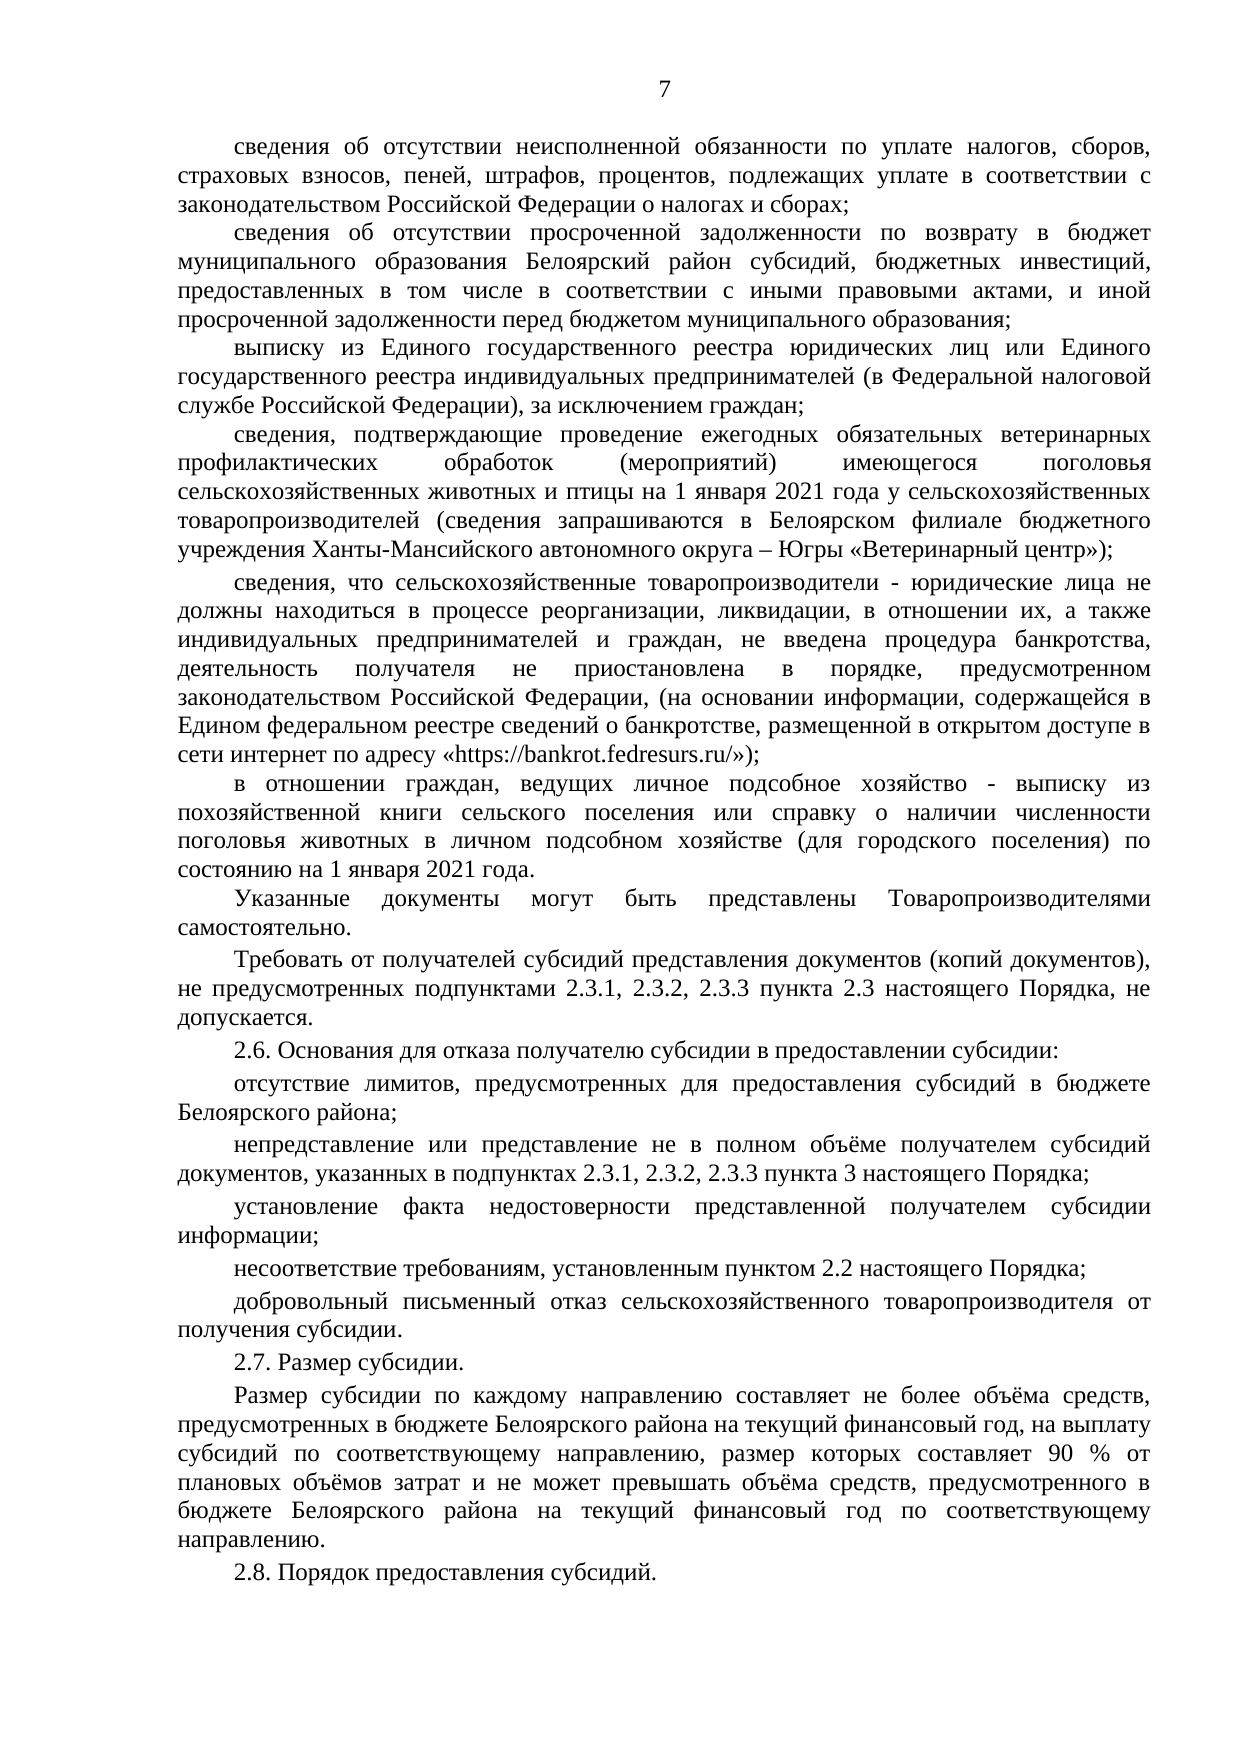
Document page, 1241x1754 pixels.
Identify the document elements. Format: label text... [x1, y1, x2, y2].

text выписку из Единого государственного реестра юридических лиц или Единого государственного реестра индивидуальных предпринимателей (в Федеральной налоговой службе Российской Федерации), за исключением граждан; [177, 332, 1152, 419]
text 2.6. Основания для отказа получателю субсидии в предоставлении субсидии: [177, 1035, 1152, 1064]
text сведения, подтверждающие проведение ежегодных обязательных ветеринарных профилактических обработок (мероприятий) имеющегося поголовья сельскохозяйственных животных и птицы на 1 января 2021 года у сельскохозяйственных товаропроизводителей (сведения запрашиваются в Белоярском филиале бюджетного учреждения Ханты-Мансийского автономного округа – Югры «Ветеринарный центр»); [177, 419, 1152, 562]
text установление факта недостоверности представленной получателем субсидии информации; [177, 1191, 1152, 1249]
text Размер субсидии по каждому направлению составляет не более объёма средств, предусмотренных в бюджете Белоярского района на текущий финансовый год, на выплату субсидий по соответствующему направлению, размер которых составляет 90 % от плановых объёмов затрат и не может превышать объёма средств, предусмотренного в бюджете Белоярского района на текущий финансовый год по соответствующему направлению. [177, 1380, 1152, 1553]
text отсутствие лимитов, предусмотренных для предоставления субсидий в бюджете Белоярского района; [177, 1068, 1152, 1125]
text непредставление или представление не в полном объёме получателем субсидий документов, указанных в подпунктах 2.3.1, 2.3.2, 2.3.3 пункта 3 настоящего Порядка; [177, 1129, 1152, 1187]
text несоответствие требованиям, установленным пунктом 2.2 настоящего Порядка; [177, 1253, 1152, 1282]
text добровольный письменный отказ сельскохозяйственного товаропроизводителя от получения субсидии. [177, 1286, 1152, 1343]
text сведения об отсутствии просроченной задолженности по возврату в бюджет муниципального образования Белоярский район субсидий, бюджетных инвестиций, предоставленных в том числе в соответствии с иными правовыми актами, и иной просроченной задолженности перед бюджетом муниципального образования; [177, 217, 1152, 332]
text сведения, что сельскохозяйственные товаропроизводители - юридические лица не должны находиться в процессе реорганизации, ликвидации, в отношении их, а также индивидуальных предпринимателей и граждан, не введена процедура банкротства, деятельность получателя не приостановлена в порядке, предусмотренном законодательством Российской Федерации, (на основании информации, содержащейся в Едином федеральном реестре сведений о банкротстве, размещенной в открытом доступе в сети интернет по адресу «https://bankrot.fedresurs.ru/»); [177, 567, 1152, 768]
text сведения об отсутствии неисполненной обязанности по уплате налогов, сборов, страховых взносов, пеней, штрафов, процентов, подлежащих уплате в соответствии с законодательством Российской Федерации о налогах и сборах; [177, 131, 1152, 217]
text Указанные документы могут быть представлены Товаропроизводителями самостоятельно. [177, 883, 1152, 940]
text 2.8. Порядок предоставления субсидий. [177, 1557, 1152, 1586]
text в отношении граждан, ведущих личное подсобное хозяйство - выписку из похозяйственной книги сельского поселения или справку о наличии численности поголовья животных в личном подсобном хозяйстве (для городского поселения) по состоянию на 1 января 2021 года. [177, 768, 1152, 883]
text Требовать от получателей субсидий представления документов (копий документов), не предусмотренных подпунктами 2.3.1, 2.3.2, 2.3.3 пункта 2.3 настоящего Порядка, не допускается. [177, 944, 1152, 1031]
text 2.7. Размер субсидии. [177, 1347, 1152, 1376]
